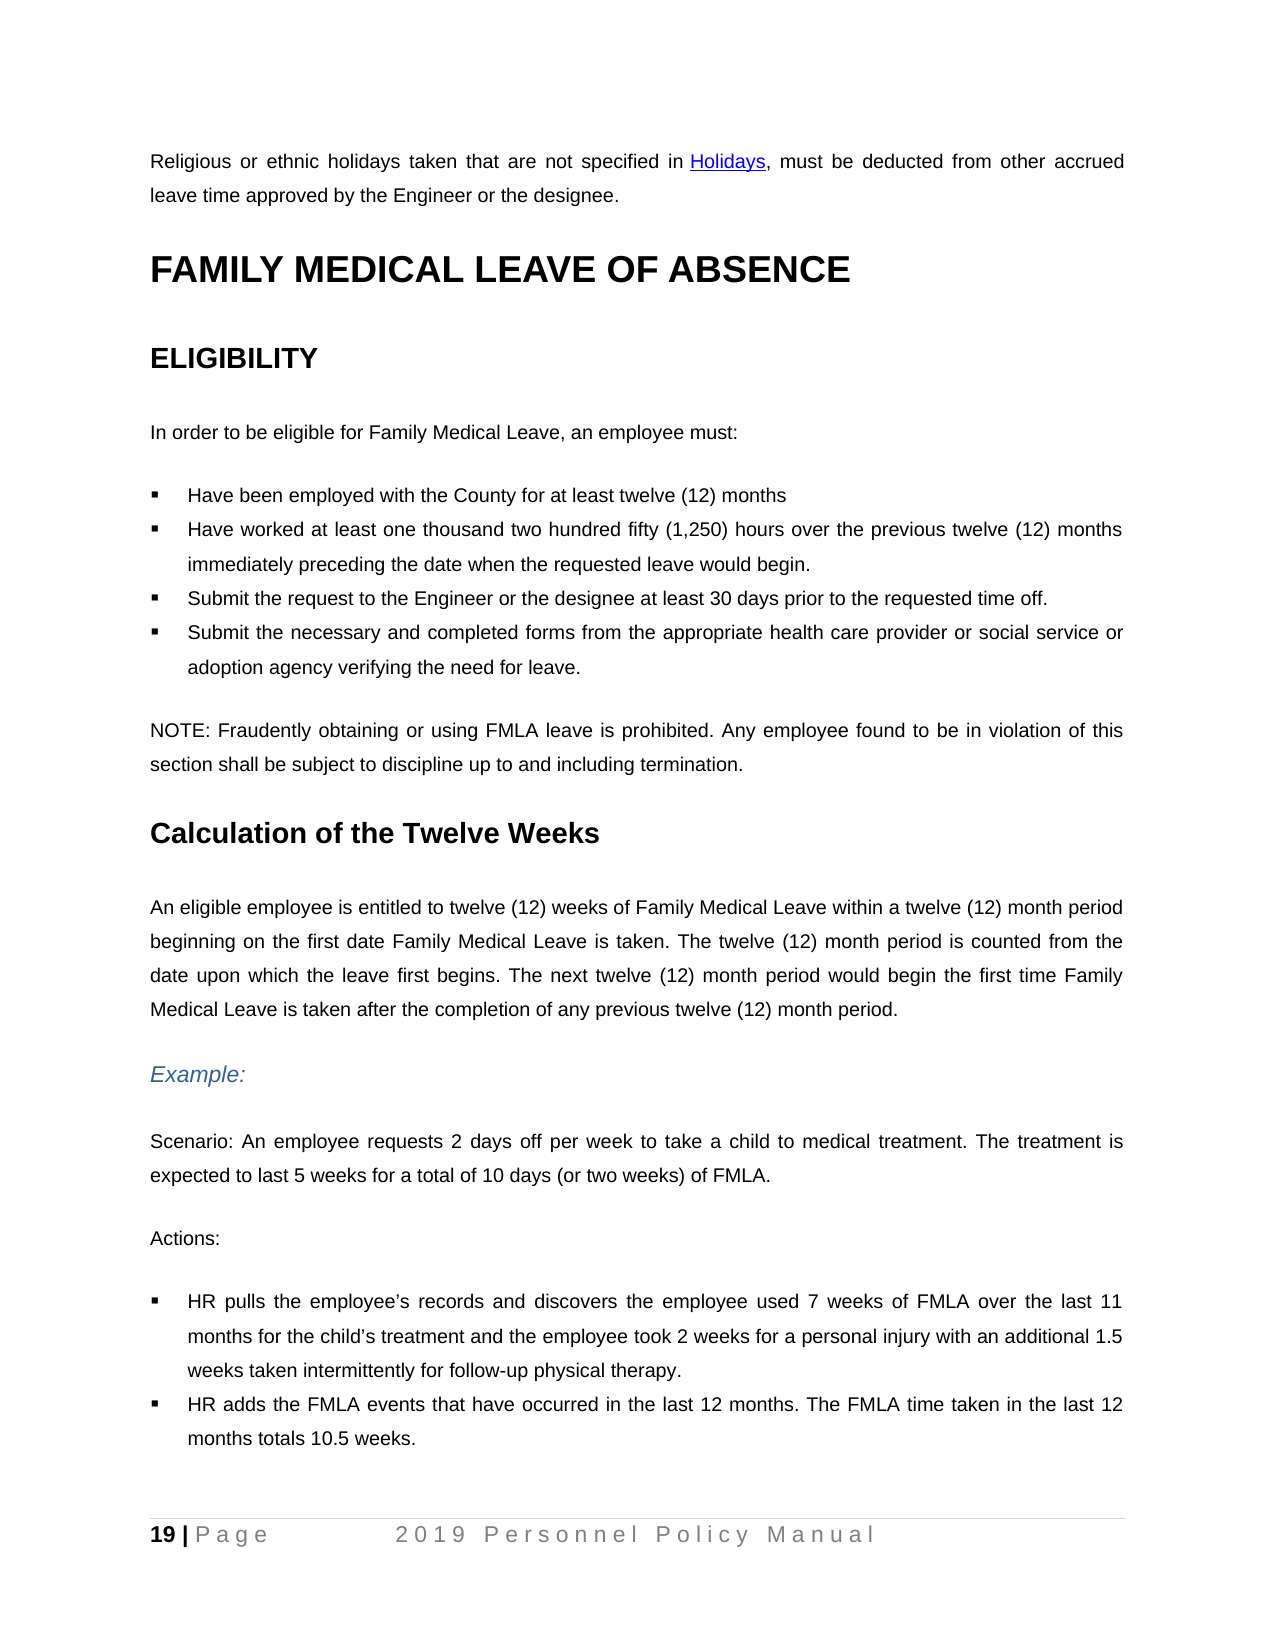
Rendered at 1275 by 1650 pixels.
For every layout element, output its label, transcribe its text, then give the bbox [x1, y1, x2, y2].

subtitle ELIGIBILITY [150, 341, 1125, 375]
list Submit the necessary and completed forms from the appropriate health care provider or social service or adoption agency verifying the need for leave. [150, 621, 1125, 678]
text Religious or ethnic holidays taken that are not specified in Holidays, must be deducted from other accrued leave time approved by the Engineer or the designee. [150, 150, 1125, 207]
list Submit the request to the Engineer or the designee at least 30 days prior to the requested time off. [150, 587, 1125, 610]
subtitle FAMILY MEDICAL LEAVE OF ABSENCE [150, 247, 1125, 290]
list HR adds the FMLA events that have occurred in the last 12 months. The FMLA time taken in the last 12 months totals 10.5 weeks. [150, 1393, 1125, 1450]
text Scenario: An employee requests 2 days off per week to take a child to medical treatment. The treatment is expected to last 5 weeks for a total of 10 days (or two weeks) of FMLA. [150, 1130, 1125, 1186]
text An eligible employee is entitled to twelve (12) weeks of Family Medical Leave within a twelve (12) month period beginning on the first date Family Medical Leave is taken. The twelve (12) month period is counted from the date upon which the leave first begins. The next twelve (12) month period would begin the first time Family Medical Leave is taken after the completion of any previous twelve (12) month period. [150, 896, 1125, 1021]
list Have worked at least one thousand two hundred fifty (1,250) hours over the previous twelve (12) months immediately preceding the date when the requested leave would begin. [150, 518, 1125, 575]
subtitle Example: [150, 1061, 1125, 1087]
text NOTE: Fraudently obtaining or using FMLA leave is prohibited. Any employee found to be in violation of this section shall be subject to discipline up to and including termination. [150, 719, 1125, 776]
text In order to be eligible for Family Medical Leave, an employee must: [150, 421, 1125, 443]
text Actions: [150, 1227, 1125, 1250]
list HR pulls the employee’s records and discovers the employee used 7 weeks of FMLA over the last 11 months for the child’s treatment and the employee took 2 weeks for a personal injury with an additional 1.5 weeks taken intermittently for follow-up physical therapy. [150, 1290, 1125, 1381]
subtitle Calculation of the Twelve Weeks [150, 816, 1125, 850]
list Have been employed with the County for at least twelve (12) months [150, 484, 1125, 507]
